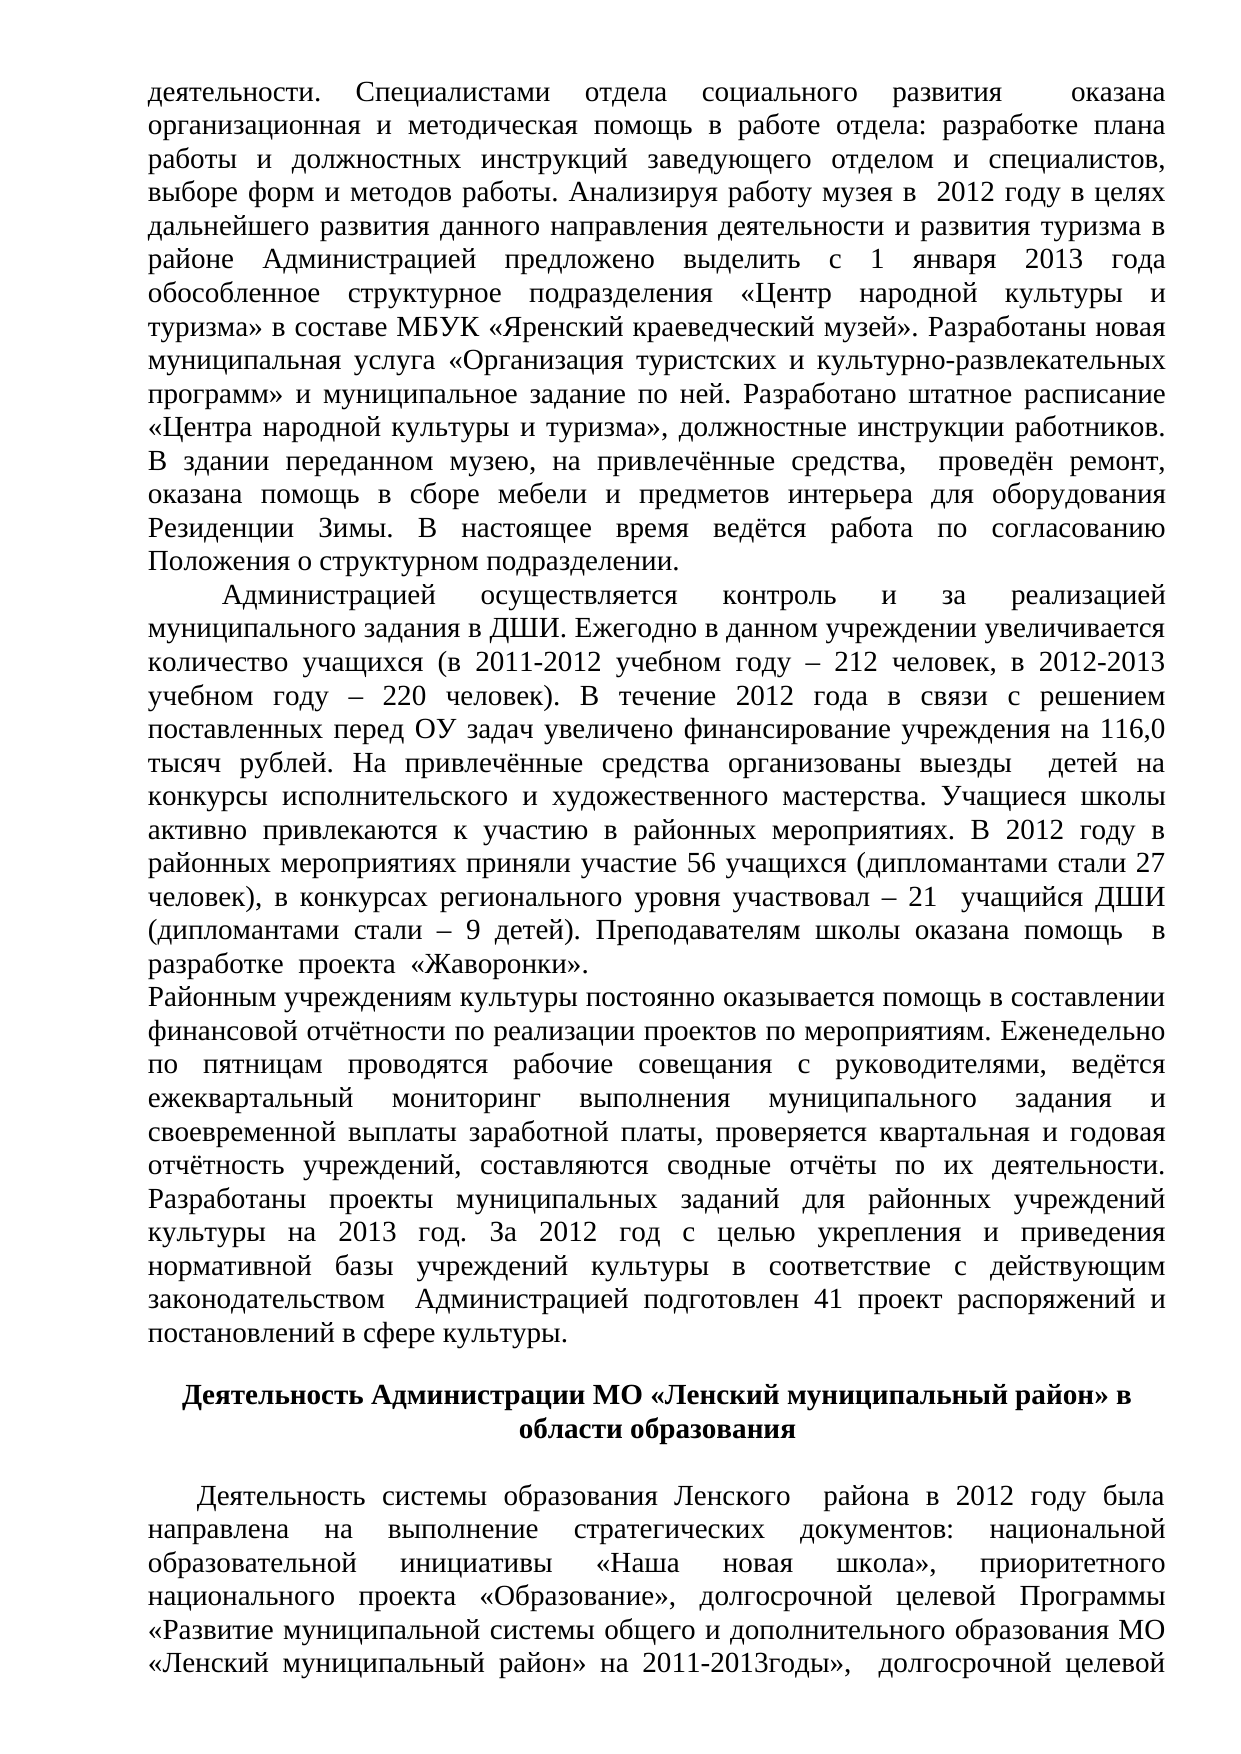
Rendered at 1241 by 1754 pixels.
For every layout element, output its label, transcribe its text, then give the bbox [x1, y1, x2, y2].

text Администрацией осуществляется контроль и за реализацией муниципального задания в ДШИ. Ежегодно в данном учреждении увеличивается количество учащихся (в 2011-2012 учебном году – 212 человек, в 2012-2013 учебном году – 220 человек). В течение 2012 года в связи с решением поставленных перед ОУ задач увеличено финансирование учреждения на 116,0 тысяч рублей. На привлечённые средства организованы выезды детей на конкурсы исполнительского и художественного мастерства. Учащиеся школы активно привлекаются к участию в районных мероприятиях. В 2012 году в районных мероприятиях приняли участие 56 учащихся (дипломантами стали 27 человек), в конкурсах регионального уровня участвовал – 21 учащийся ДШИ (дипломантами стали – 9 детей). Преподавателям школы оказана помощь в разработке проекта «Жаворонки». [148, 577, 1167, 979]
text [148, 1478, 1167, 1679]
text Деятельность Администрации МО «Ленский муниципальный район» в области образования [148, 1377, 1167, 1444]
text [148, 74, 1167, 577]
text Районным учреждениям культуры постоянно оказывается помощь в составлении финансовой отчётности по реализации проектов по мероприятиям. Еженедельно по пятницам проводятся рабочие совещания с руководителями, ведётся ежеквартальный мониторинг выполнения муниципального задания и своевременной выплаты заработной платы, проверяется квартальная и годовая отчётность учреждений, составляются сводные отчёты по их деятельности. Разработаны проекты муниципальных заданий для районных учреждений культуры на 2013 год. За 2012 год с целью укрепления и приведения нормативной базы учреждений культуры в соответствие с действующим законодательством Администрацией подготовлен 41 проект распоряжений и постановлений в сфере культуры. [148, 979, 1167, 1348]
